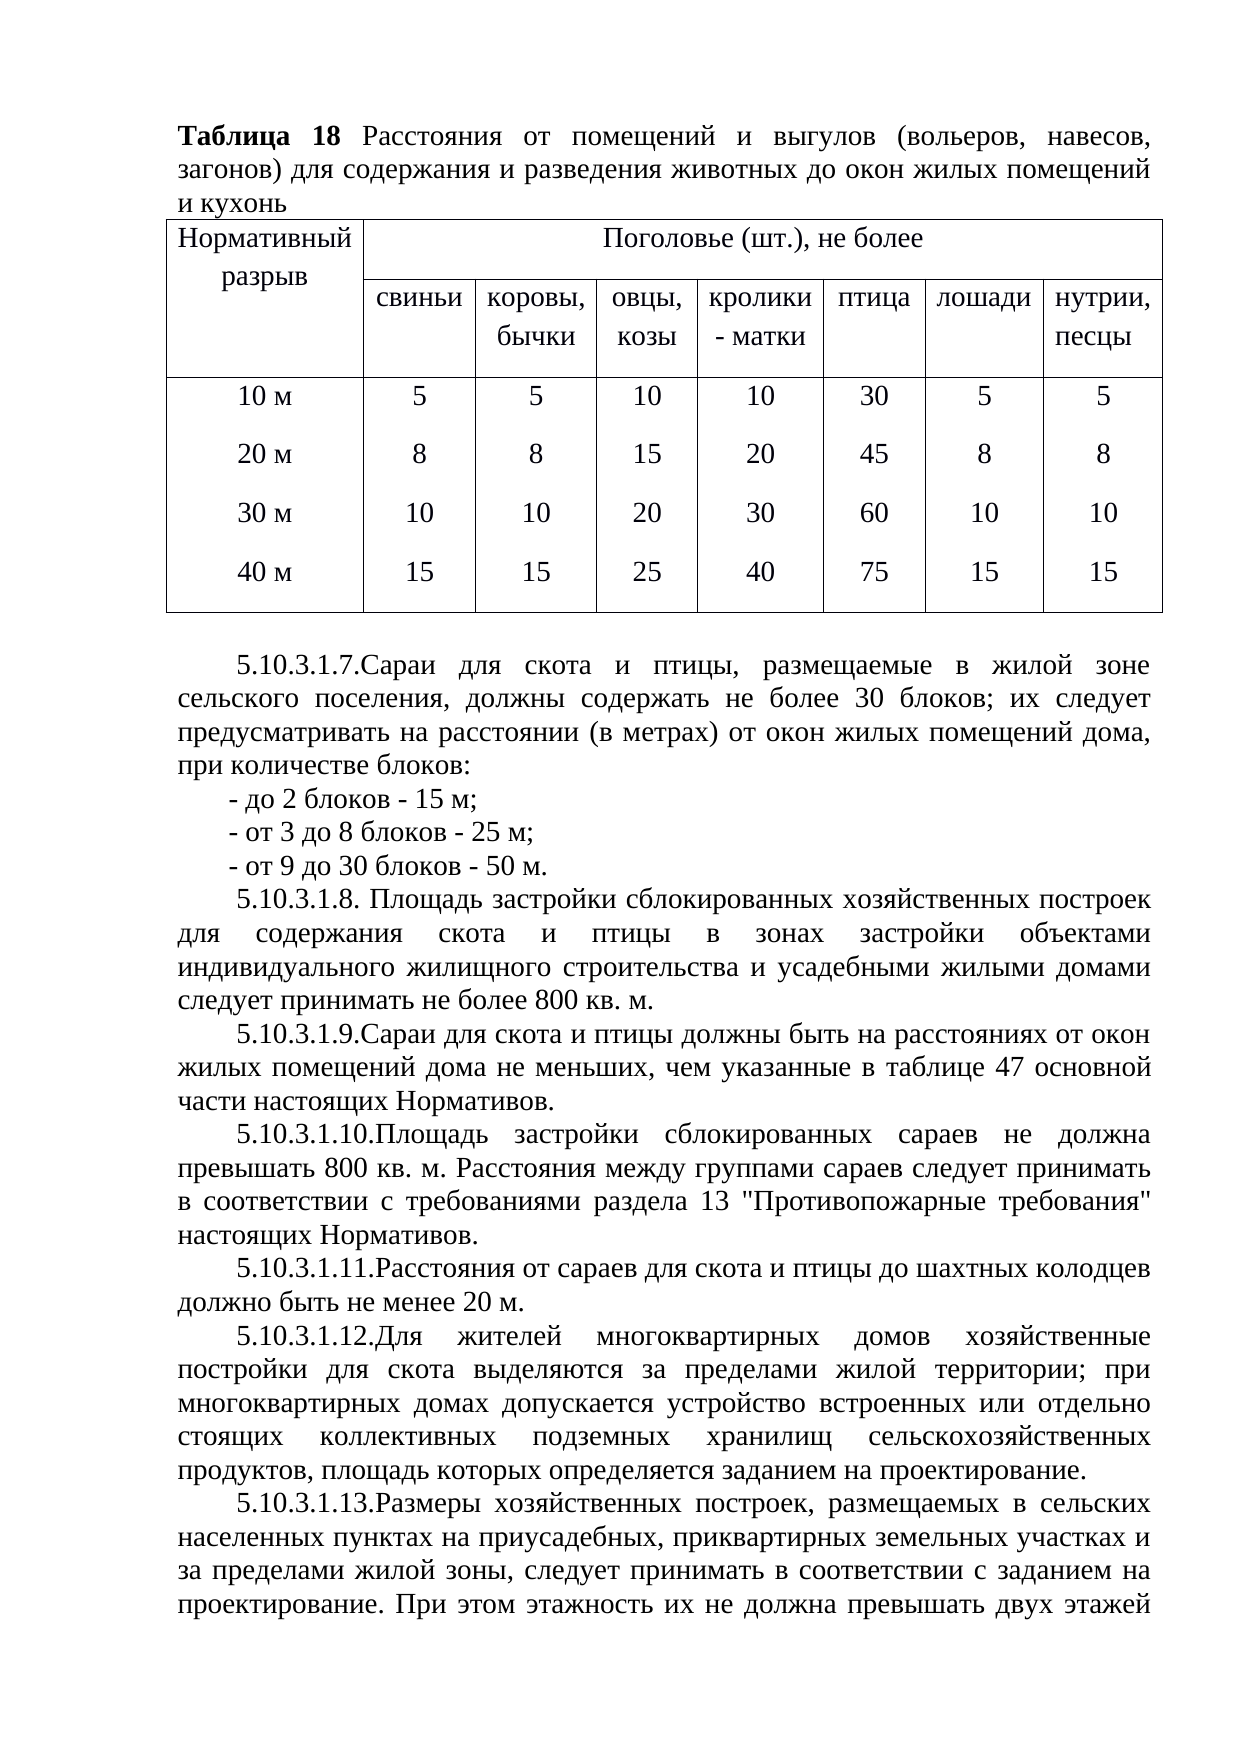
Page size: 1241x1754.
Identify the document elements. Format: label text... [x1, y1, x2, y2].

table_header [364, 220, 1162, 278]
text Таблица 18 Расстояния от помещений и выгулов (вольеров, навесов, загонов) для содержания и разведения животных до окон жилых помещений и кухонь [177, 118, 1152, 219]
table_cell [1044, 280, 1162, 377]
text 5.10.3.1.8. Площадь застройки сблокированных хозяйственных построек для содержания скота и птицы в зонах застройки объектами индивидуального жилищного строительства и усадебными жилыми домами следует принимать не более . [177, 882, 1152, 1016]
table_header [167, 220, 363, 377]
list - до 2 блоков - ; [177, 781, 1152, 814]
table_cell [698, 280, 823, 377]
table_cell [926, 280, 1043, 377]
text 5.10.3.1.9.Сараи для скота и птицы должны быть на расстояниях от окон жилых помещений дома не меньших, чем указанные в таблице 47 основной части настоящих Нормативов. [177, 1016, 1152, 1116]
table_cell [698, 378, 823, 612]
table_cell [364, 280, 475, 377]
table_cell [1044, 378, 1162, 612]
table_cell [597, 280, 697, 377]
text 5.10.3.1.11.Расстояния от сараев для скота и птицы до шахтных колодцев должно быть не менее . [177, 1251, 1152, 1318]
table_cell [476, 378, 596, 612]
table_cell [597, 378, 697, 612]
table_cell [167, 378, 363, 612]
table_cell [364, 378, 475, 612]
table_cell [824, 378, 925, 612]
list - от 3 до 8 блоков - ; [177, 814, 1152, 848]
text 5.10.3.1.7.Сараи для скота и птицы, размещаемые в жилой зоне сельского поселения, должны содержать не более 30 блоков; их следует предусматривать на расстоянии (в метрах) от окон жилых помещений дома, при количестве блоков: [177, 647, 1152, 781]
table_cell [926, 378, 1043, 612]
list - от 9 до 30 блоков - . [177, 848, 1152, 882]
text 5.10.3.1.12.Для жителей многоквартирных домов хозяйственные постройки для скота выделяются за пределами жилой территории; при многоквартирных домах допускается устройство встроенных или отдельно стоящих коллективных подземных хранилищ сельскохозяйственных продуктов, площадь которых определяется заданием на проектирование. [177, 1318, 1152, 1485]
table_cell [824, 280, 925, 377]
text 5.10.3.1.10.Площадь застройки сблокированных сараев не должна превышать . Расстояния между группами сараев следует принимать в соответствии с требованиями раздела 13 "Противопожарные требования" настоящих Нормативов. [177, 1116, 1152, 1251]
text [177, 1485, 1152, 1619]
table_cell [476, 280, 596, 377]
